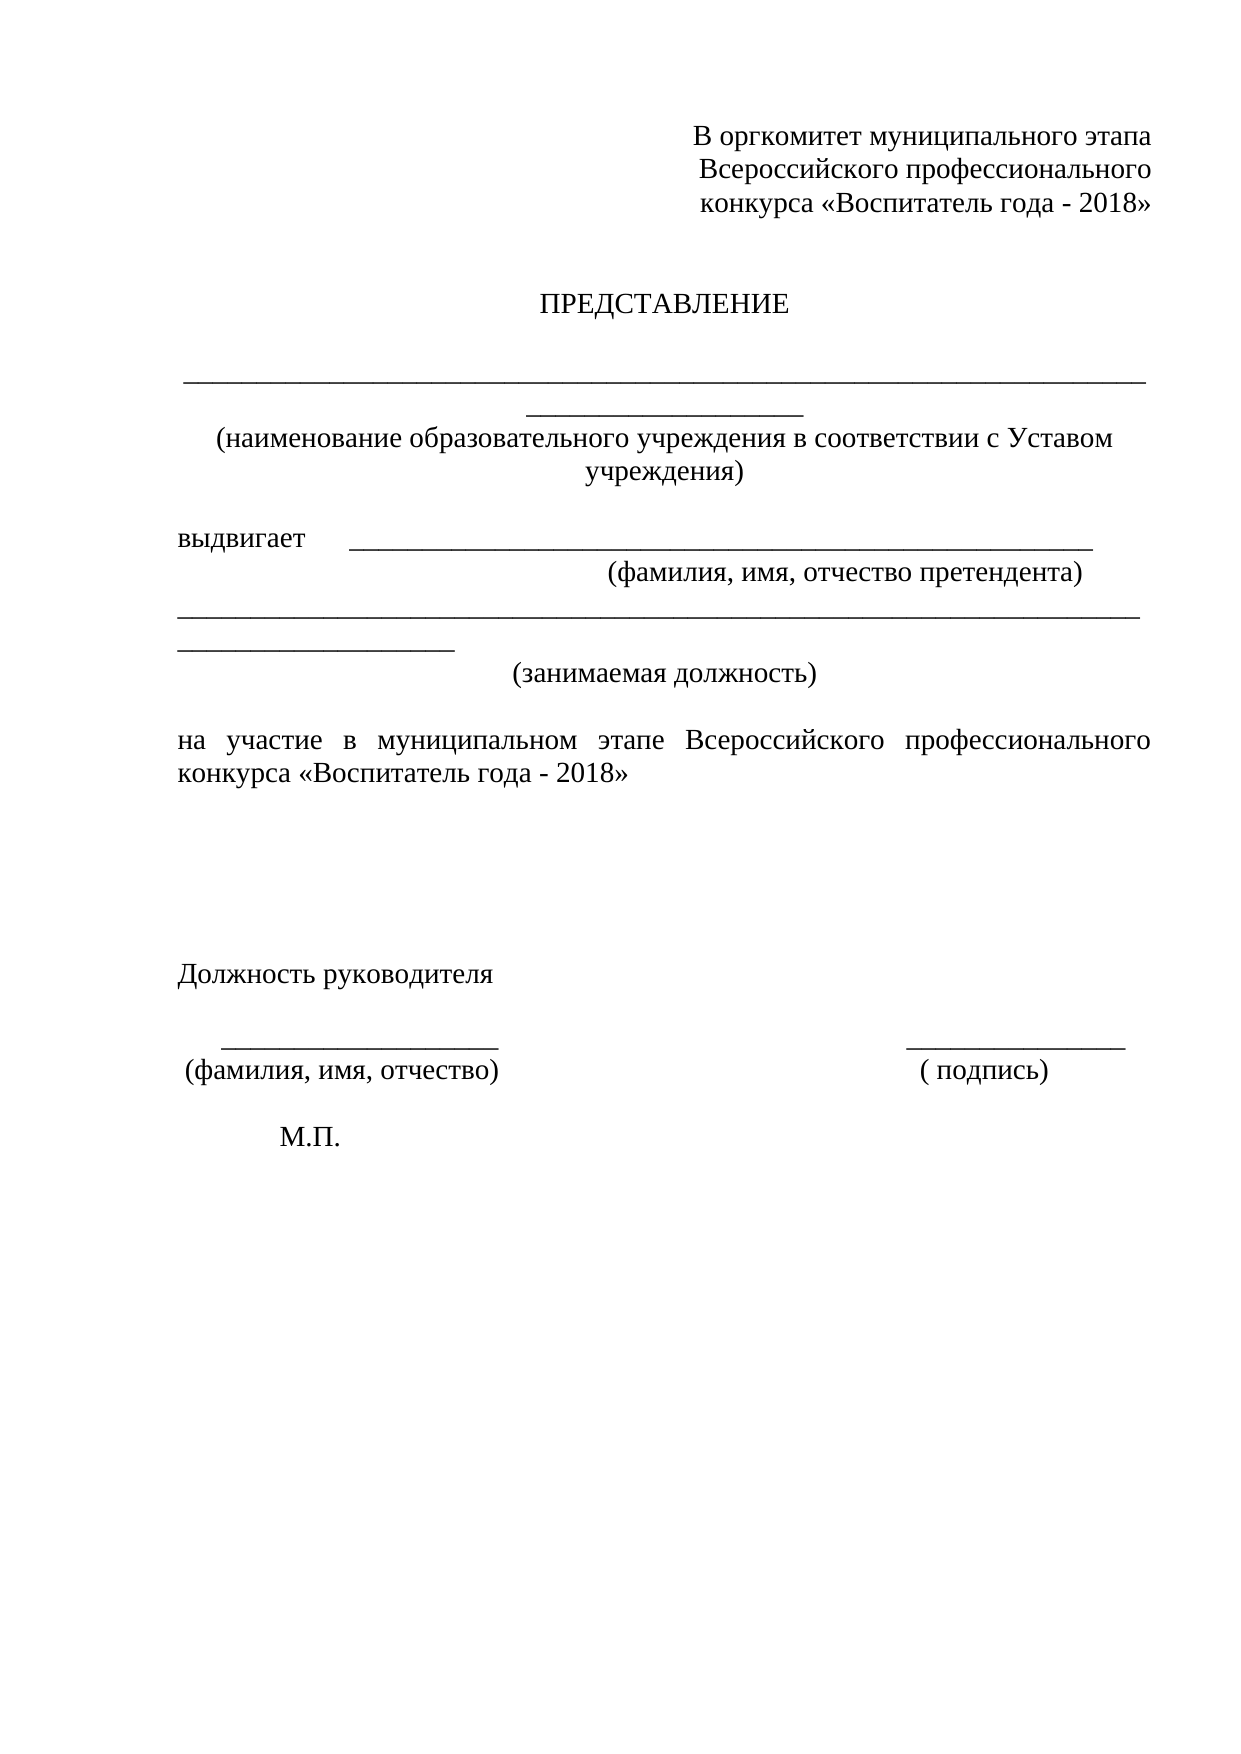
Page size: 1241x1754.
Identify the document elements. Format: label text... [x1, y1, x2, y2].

text ___________________ _______________ [177, 1019, 1152, 1052]
text конкурса «Воспитатель года - 2018» [683, 185, 1152, 219]
text _____________________________________________________________________________________ [177, 588, 1152, 655]
text на участие в муниципальном этапе Всероссийского профессионального конкурса «Воспитатель года - 2018» [177, 722, 1152, 789]
text выдвигает ___________________________________________________ [177, 521, 1152, 554]
text (фамилия, имя, отчество) ( подпись) [177, 1052, 1152, 1086]
text ПРЕДСТАВЛЕНИЕ [177, 286, 1152, 319]
text (наименование образовательного учреждения в соответствии с Уставом учреждения) [177, 420, 1152, 487]
text _____________________________________________________________________________________ [177, 353, 1152, 420]
text М.П. [177, 1119, 1152, 1153]
text (фамилия, имя, отчество претендента) [177, 554, 1152, 588]
text (занимаемая должность) [177, 655, 1152, 688]
text Должность руководителя [177, 957, 1152, 990]
text В оргкомитет муниципального этапа Всероссийского профессионального [683, 118, 1152, 185]
